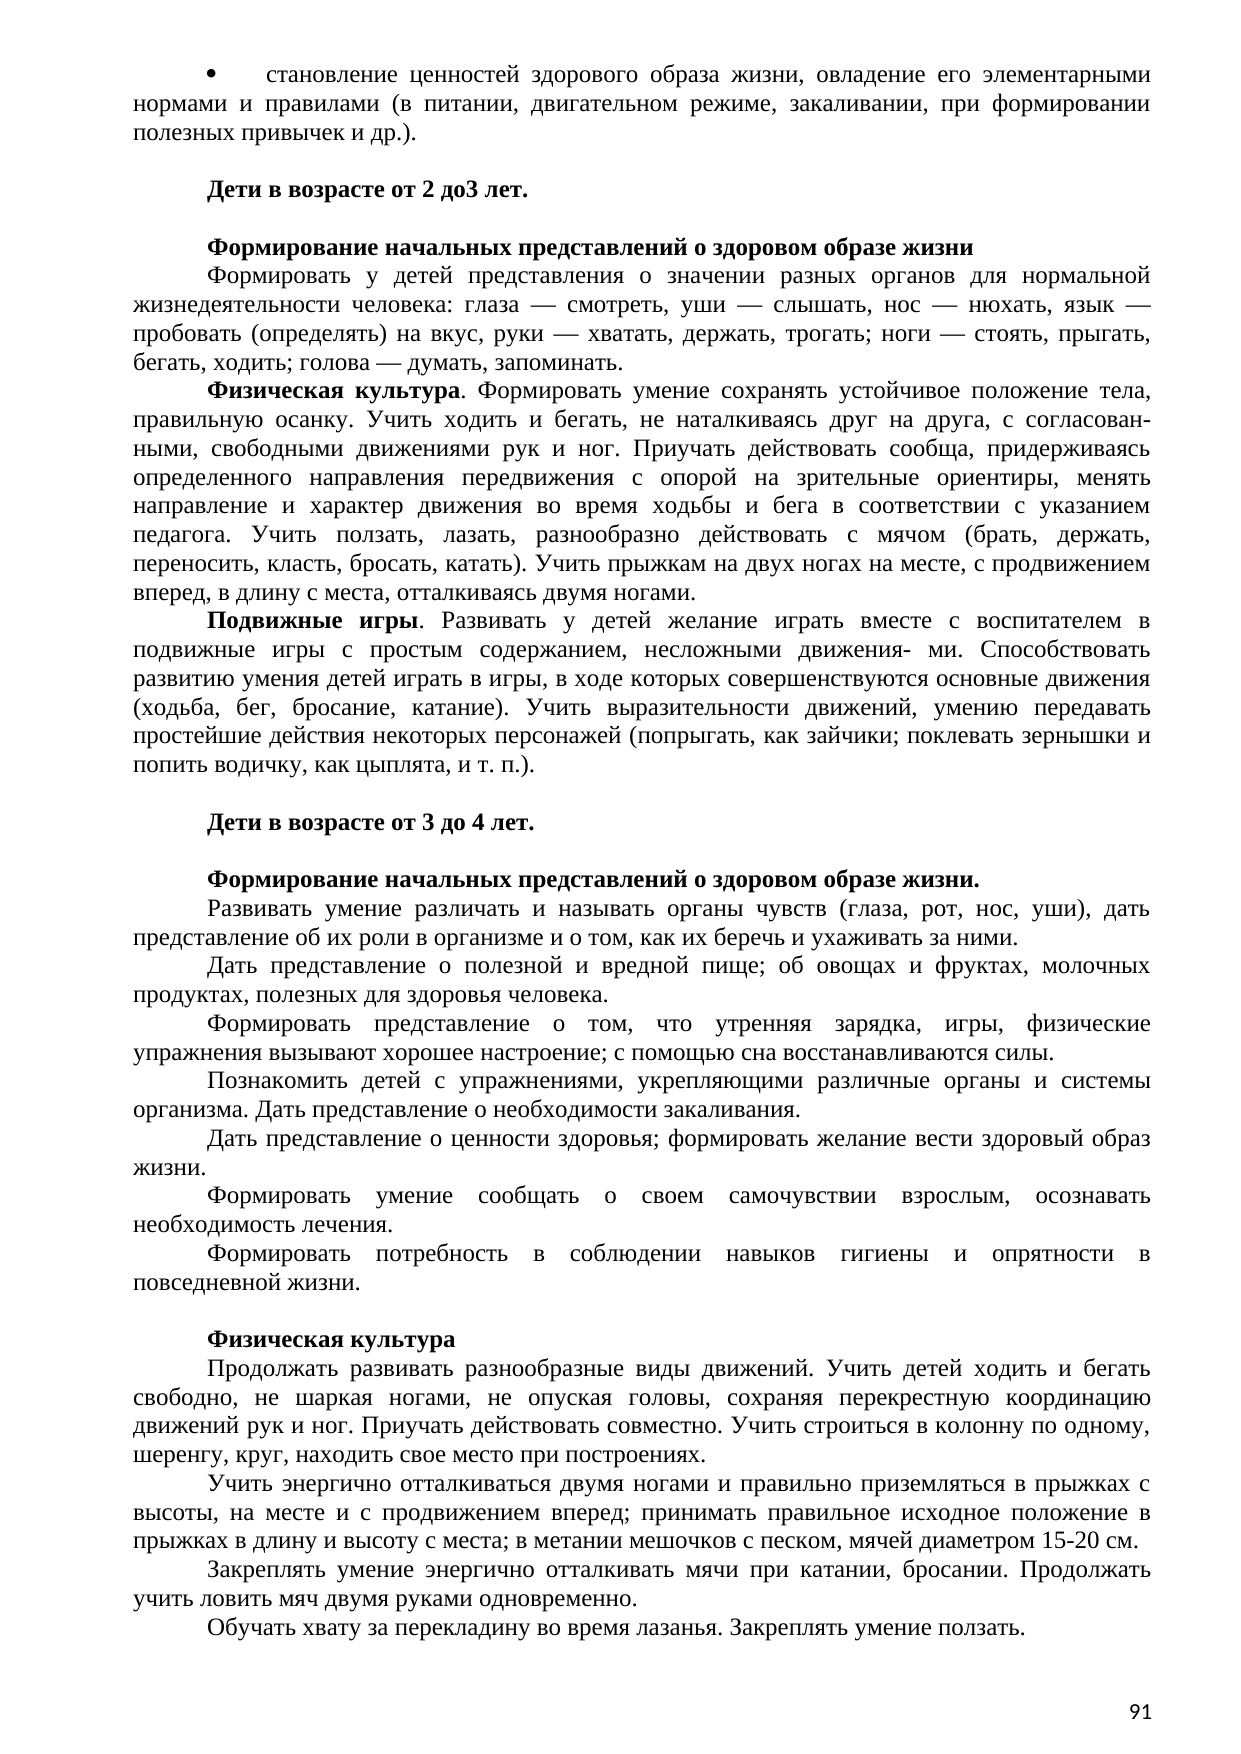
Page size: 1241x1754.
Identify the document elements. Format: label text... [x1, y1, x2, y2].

text Познакомить детей с упражнениями, укрепляющими различные органы и системы организма. Дать представление о необходимости закаливания. [133, 1065, 1152, 1123]
text Формирование начальных представлений о здоровом образе жизни. [133, 864, 1152, 893]
text Формировать представление о том, что утренняя зарядка, игры, физические упражнения вызывают хорошее настроение; с помощью сна восстанавливаются силы. [133, 1008, 1152, 1065]
text Формировать потребность в соблюдении навыков гигиены и опрятности в повседневной жизни. [133, 1238, 1152, 1295]
text Формировать у детей представления о значении разных органов для нормальной жизнедеятельности человека: глаза — смотреть, уши — слышать, нос — нюхать, язык — пробовать (определять) на вкус, руки — хватать, держать, трогать; ноги — стоять, прыгать, бегать, ходить; голова — думать, запоминать. [133, 260, 1152, 375]
list становление ценностей здорового образа жизни, овладение его элементарными нормами и правилами (в питании, двигательном режиме, закаливании, при формировании полезных привычек и др.). [133, 59, 1152, 145]
text Физическая культура [133, 1324, 1152, 1353]
text Физическая культура. Формировать умение сохранять устойчивое положение тела, правильную осанку. Учить ходить и бегать, не наталкиваясь друг на друга, с согласован- ными, свободными движениями рук и ног. Приучать действовать сообща, придерживаясь определенного направления передвижения с опорой на зрительные ориентиры, менять направление и характер движения во время ходьбы и бега в соответствии с указанием педагога. Учить ползать, лазать, разнообразно действовать с мячом (брать, держать, переносить, класть, бросать, катать). Учить прыжкам на двух ногах на месте, с продвижением вперед, в длину с места, отталкиваясь двумя ногами. [133, 375, 1152, 605]
text Учить энергично отталкиваться двумя ногами и правильно приземляться в прыжках с высоты, на месте и с продвижением вперед; принимать правильное исходное положение в прыжках в длину и высоту с места; в метании мешочков с песком, мячей диаметром 15-20 см. [133, 1468, 1152, 1554]
text Закреплять умение энергично отталкивать мячи при катании, бросании. Продолжать учить ловить мяч двумя руками одновременно. [133, 1554, 1152, 1612]
text Дети в возрасте от 2 до3 лет. [133, 174, 1152, 203]
text Развивать умение различать и называть органы чувств (глаза, рот, нос, уши), дать представление об их роли в организме и о том, как их беречь и ухаживать за ними. [133, 893, 1152, 950]
text Подвижные игры. Развивать у детей желание играть вместе с воспитателем в подвижные игры с простым содержанием, несложными движения- ми. Способствовать развитию умения детей играть в игры, в ходе которых совершенствуются основные движения (ходьба, бег, бросание, катание). Учить выразительности движений, умению передавать простейшие действия некоторых пepcoнажей (попрыгать, как зайчики; поклевать зернышки и попить водичку, как цыплята, и т. п.). [133, 605, 1152, 778]
text Продолжать развивать разнообразные виды движений. Учить детей ходить и бегать свободно, не шаркая ногами, не опуская головы, сохраняя перекрестную координацию движений рук и ног. Приучать действовать совместно. Учить строиться в колонну по одному, шеренгу, круг, находить свое место при построениях. [133, 1353, 1152, 1468]
text Формирование начальных представлений о здоровом образе жизни [133, 232, 1152, 260]
text Дать представление о полезной и вредной пище; об овощах и фруктах, молочных продуктах, полезных для здоровья человека. [133, 950, 1152, 1008]
text Формировать умение сообщать о своем самочувствии взрослым, осознавать необходимость лечения. [133, 1180, 1152, 1238]
text Дать представление о ценности здоровья; формировать желание вести здоровый образ жизни. [133, 1123, 1152, 1180]
text Обучать хвату за перекладину во время лазанья. Закреплять умение ползать. [133, 1612, 1152, 1640]
text Дети в возрасте от 3 до 4 лет. [133, 807, 1152, 835]
